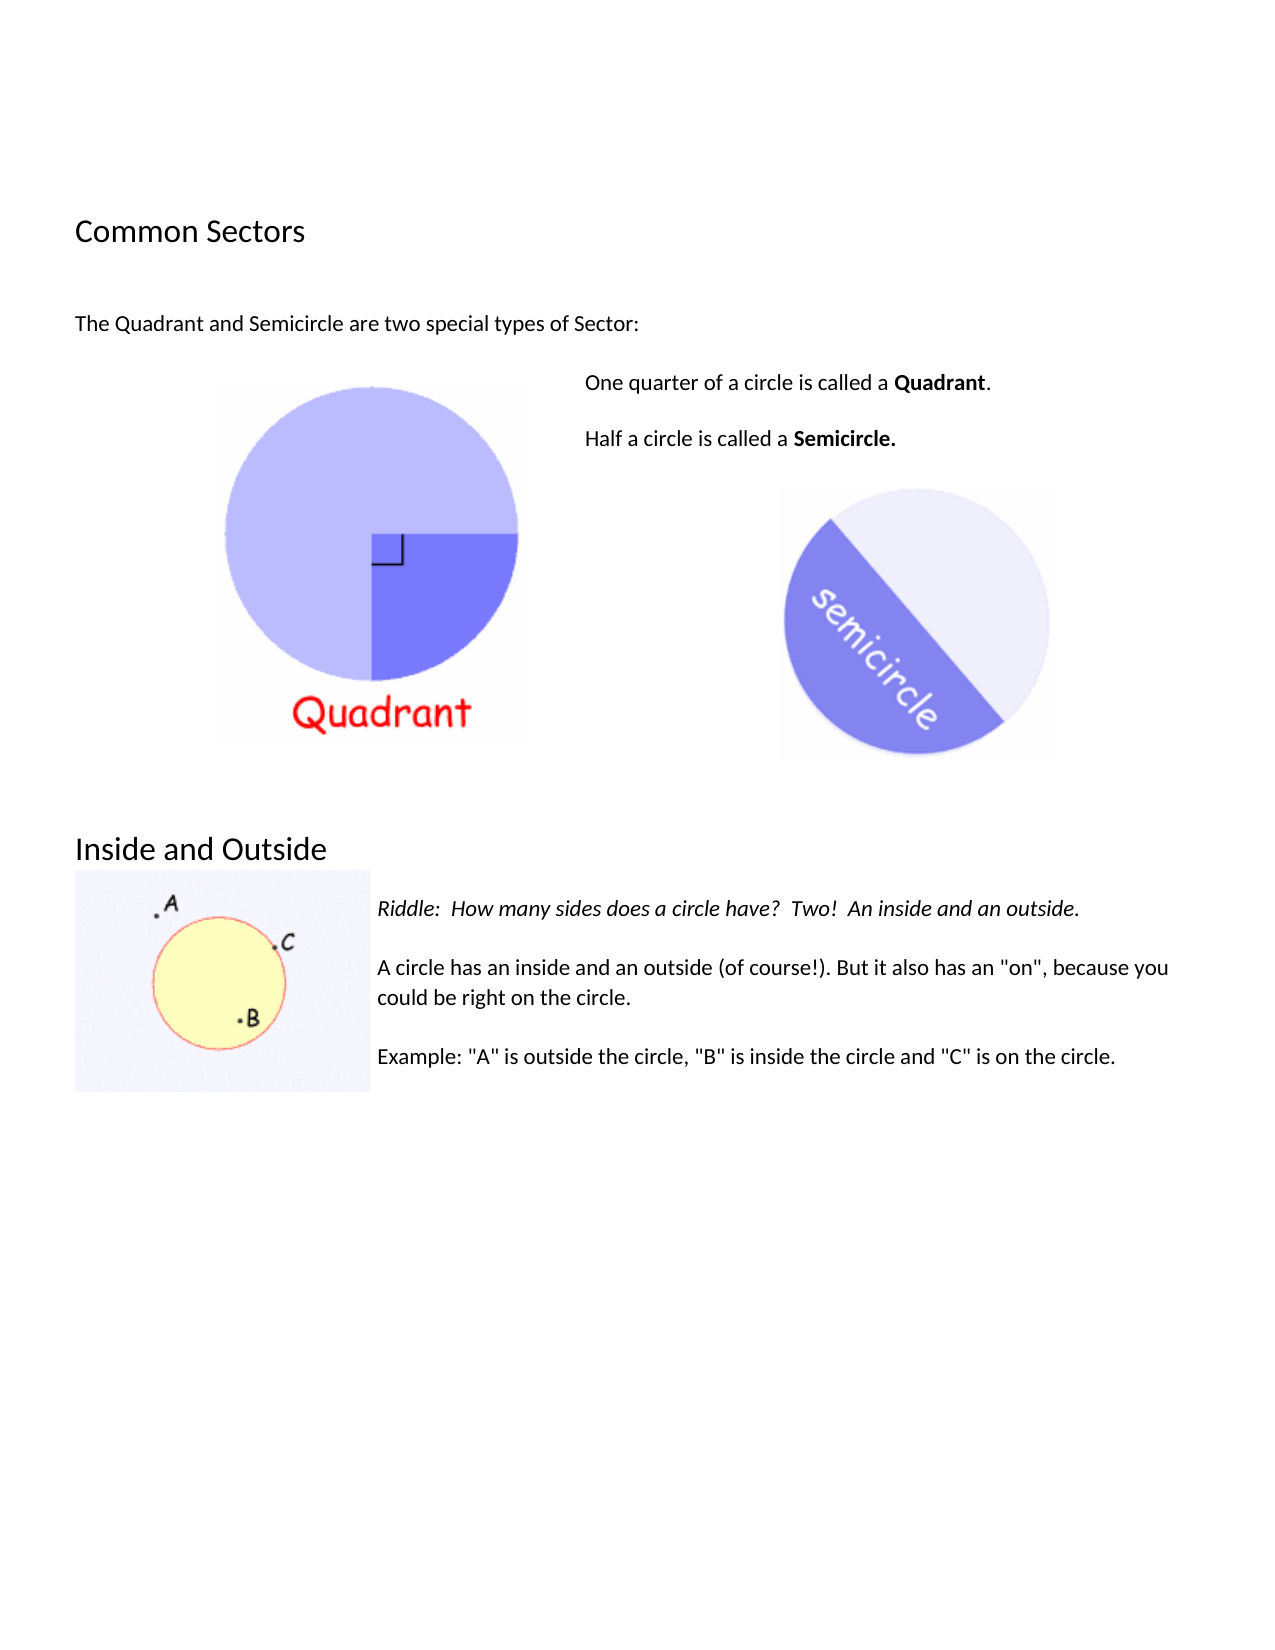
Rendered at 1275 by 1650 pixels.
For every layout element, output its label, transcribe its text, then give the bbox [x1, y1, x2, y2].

table_header [74, 869, 376, 1094]
picture [75, 870, 371, 1092]
picture [217, 383, 530, 746]
table_header One quarter of a circle is called a Quadrant. Half a circle is called a Semicircle. [583, 367, 1059, 482]
table_cell [583, 482, 1059, 762]
text The Quadrant and Semicircle are two special types of Sector: [75, 307, 1200, 337]
text Inside and Outside [75, 828, 1200, 869]
text Common Sectors [75, 210, 1200, 251]
picture [778, 483, 1058, 761]
table_header Riddle: How many sides does a circle have? Two! An inside and an outside. A circle has an inside and an outside (of course!). But it also has an "on", because you could be right on the circle. Example: "A" is outside the circle, "B" is inside the circle and "C" is on the circle. [376, 869, 1198, 1094]
table_header [216, 367, 583, 762]
